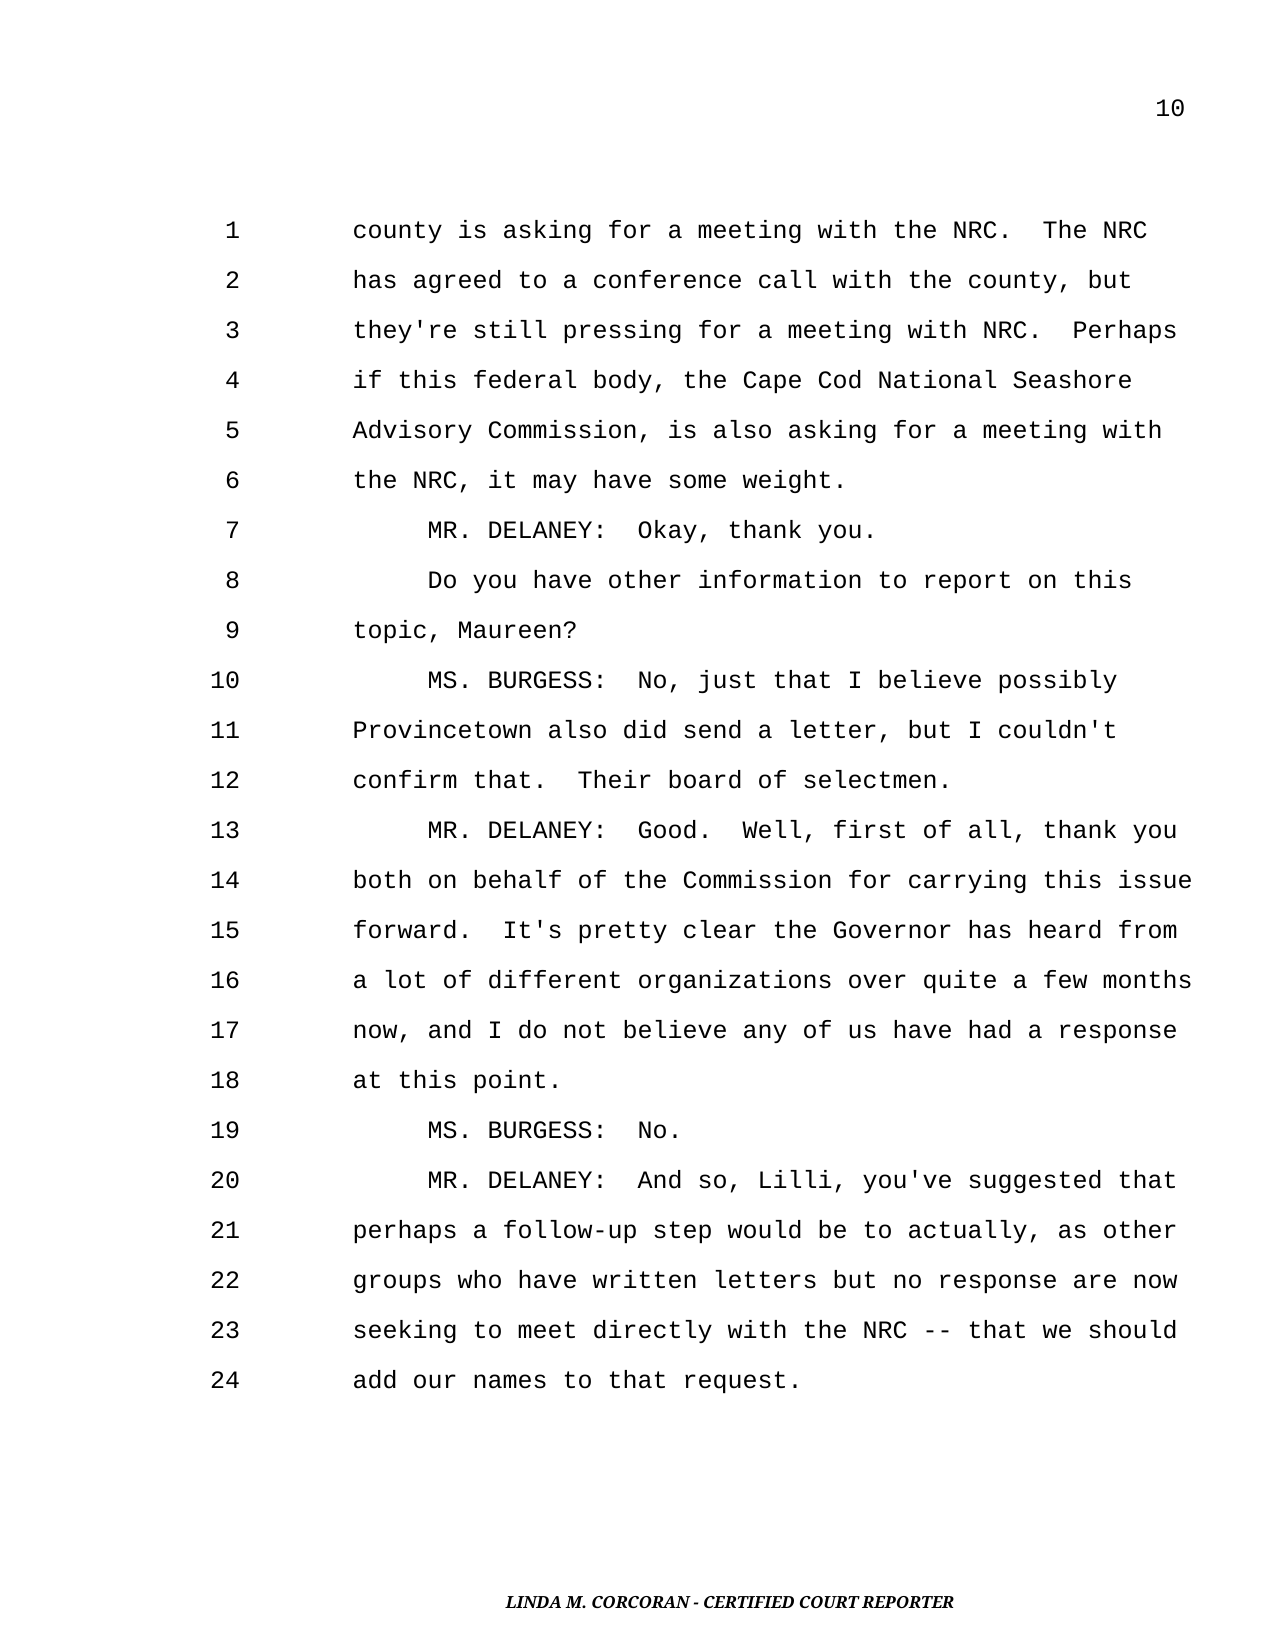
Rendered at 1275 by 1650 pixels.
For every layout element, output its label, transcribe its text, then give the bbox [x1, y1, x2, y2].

list a lot of different organizations over quite a few months [210, 968, 1208, 996]
list now, and I do not believe any of us have had a response [210, 1018, 1208, 1046]
list Do you have other information to report on this [225, 568, 1208, 596]
list they're still pressing for a meeting with NRC. Perhaps [225, 318, 1208, 346]
list has agreed to a conference call with the county, but [225, 268, 1208, 296]
list at this point. [210, 1068, 1208, 1096]
list forward. It's pretty clear the Governor has heard from [210, 918, 1208, 946]
list perhaps a follow-up step would be to actually, as other [210, 1218, 1208, 1246]
list the NRC, it may have some weight. [225, 468, 1208, 496]
list MR. DELANEY: And so, Lilli, you've suggested that [210, 1168, 1208, 1196]
list add our names to that request. [210, 1368, 1208, 1396]
list confirm that. Their board of selectmen. [210, 768, 1208, 796]
list Provincetown also did send a letter, but I couldn't [210, 718, 1208, 746]
list if this federal body, the Cape Cod National Seashore [225, 368, 1208, 396]
list both on behalf of the Commission for carrying this issue [210, 868, 1208, 896]
list county is asking for a meeting with the NRC. The NRC [225, 217, 1208, 246]
list Advisory Commission, is also asking for a meeting with [225, 418, 1208, 446]
list seeking to meet directly with the NRC -- that we should [210, 1318, 1208, 1346]
list MS. BURGESS: No, just that I believe possibly [210, 668, 1208, 696]
list MS. BURGESS: No. [210, 1118, 1208, 1146]
list MR. DELANEY: Okay, thank you. [225, 518, 1208, 546]
list groups who have written letters but no response are now [210, 1268, 1208, 1296]
list MR. DELANEY: Good. Well, first of all, thank you [210, 818, 1208, 846]
list topic, Maureen? [225, 618, 1208, 646]
